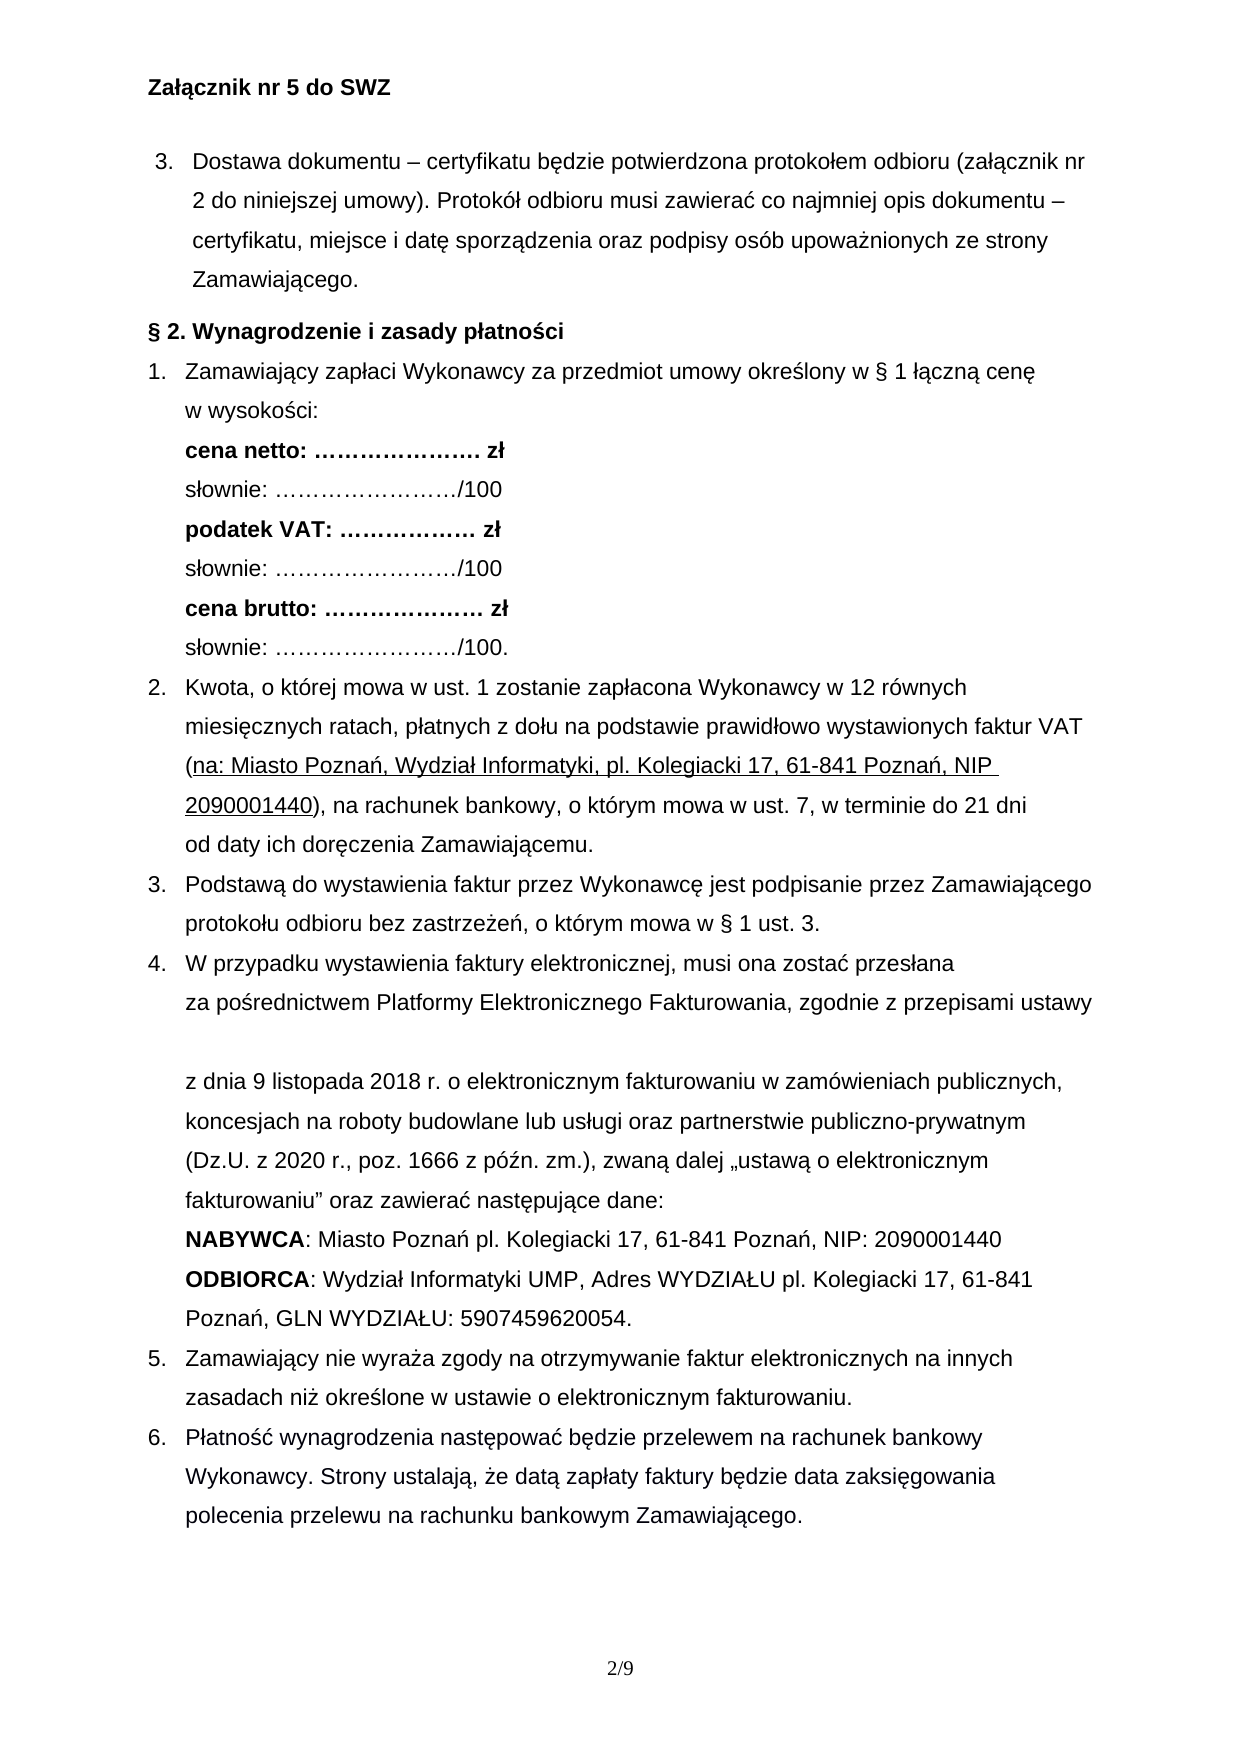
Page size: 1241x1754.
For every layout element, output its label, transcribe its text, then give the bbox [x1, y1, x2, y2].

text słownie: ……………………/100 [185, 555, 1092, 581]
list Zamawiający zapłaci Wykonawcy za przedmiot umowy określony w § 1 łączną cenę w wysokości: [148, 358, 1092, 423]
text cena brutto: ………………… zł [185, 594, 1092, 621]
list Zamawiający nie wyraża zgody na otrzymywanie faktur elektronicznych na innych zasadach niż określone w ustawie o elektronicznym fakturowaniu. [148, 1344, 1092, 1410]
text słownie: ……………………/100. [185, 634, 1092, 660]
text NABYWCA: Miasto Poznań pl. Kolegiacki 17, 61-841 Poznań, NIP: 2090001440 [148, 1226, 1092, 1252]
list W przypadku wystawienia faktury elektronicznej, musi ona zostać przesłana za pośrednictwem Platformy Elektronicznego Fakturowania, zgodnie z przepisami ustawy z dnia 9 listopada 2018 r. o elektronicznym fakturowaniu w zamówieniach publicznych, koncesjach na roboty budowlane lub usługi oraz partnerstwie publiczno-prywatnym (Dz.U. z 2020 r., poz. 1666 z późn. zm.), zwaną dalej „ustawą o elektronicznym fakturowaniu” oraz zawierać następujące dane: [148, 950, 1092, 1213]
list Płatność wynagrodzenia następować będzie przelewem na rachunek bankowy Wykonawcy. Strony ustalają, że datą zapłaty faktury będzie data zaksięgowania polecenia przelewu na rachunku bankowym Zamawiającego. [148, 1423, 1092, 1529]
list Podstawą do wystawienia faktur przez Wykonawcę jest podpisanie przez Zamawiającego protokołu odbioru bez zastrzeżeń, o którym mowa w § 1 ust. 3. [148, 871, 1092, 937]
text podatek VAT: ……………… zł [185, 516, 1092, 542]
text ODBIORCA: Wydział Informatyki UMP, Adres WYDZIAŁU pl. Kolegiacki 17, 61-841 Poznań, GLN WYDZIAŁU: 5907459620054. [185, 1266, 1092, 1331]
list Dostawa dokumentu – certyfikatu będzie potwierdzona protokołem odbioru (załącznik nr 2 do niniejszej umowy). Protokół odbioru musi zawierać co najmniej opis dokumentu – certyfikatu, miejsce i datę sporządzenia oraz podpisy osób upoważnionych ze strony Zamawiającego. [154, 148, 1092, 292]
text § 2. Wynagrodzenie i zasady płatności [148, 318, 1092, 344]
text cena netto: …………………. zł [185, 437, 1092, 463]
subtitle słownie: ……………………/100 [185, 476, 1092, 502]
list Kwota, o której mowa w ust. 1 zostanie zapłacona Wykonawcy w 12 równych miesięcznych ratach, płatnych z dołu na podstawie prawidłowo wystawionych faktur VAT (na: Miasto Poznań, Wydział Informatyki, pl. Kolegiacki 17, 61-841 Poznań, NIP 2090001440), na rachunek bankowy, o którym mowa w ust. 7, w terminie do 21 dni od daty ich doręczenia Zamawiającemu. [148, 673, 1092, 858]
